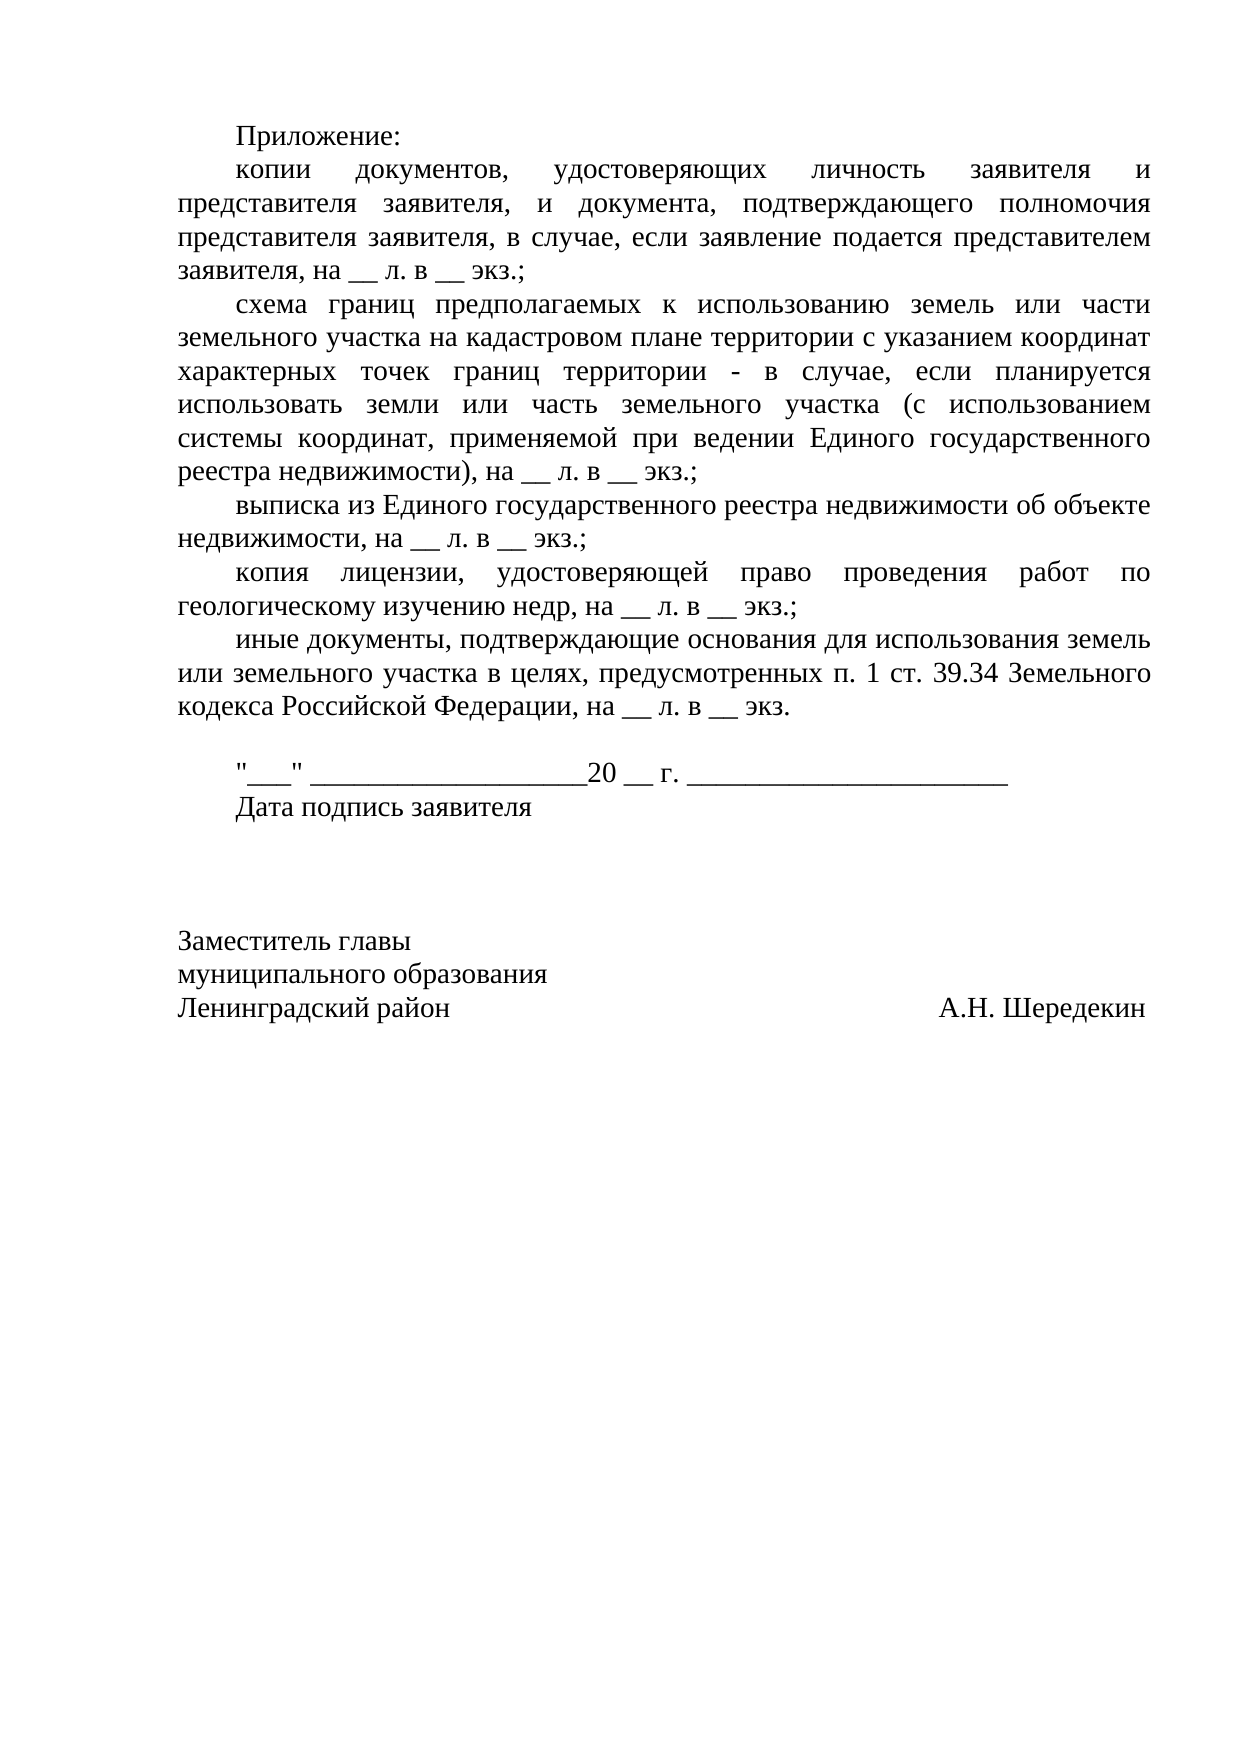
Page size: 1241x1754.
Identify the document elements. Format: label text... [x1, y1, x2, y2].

text копия лицензии, удостоверяющей право проведения работ по геологическому изучению недр, на __ л. в __ экз.; [177, 554, 1152, 621]
text Дата подпись заявителя [177, 789, 1152, 822]
text копии документов, удостоверяющих личность заявителя и представителя заявителя, и документа, подтверждающего полномочия представителя заявителя, в случае, если заявление подается представителем заявителя, на __ л. в __ экз.; [177, 152, 1152, 286]
text Ленинградский район А.Н. Шередекин [177, 990, 1152, 1024]
text Заместитель главы [177, 923, 1152, 957]
text муниципального образования [177, 957, 1152, 990]
text "___" ___________________20 __ г. ______________________ [177, 755, 1152, 789]
text выписка из Единого государственного реестра недвижимости об объекте недвижимости, на __ л. в __ экз.; [177, 487, 1152, 554]
text Приложение: [177, 118, 1152, 152]
text схема границ предполагаемых к использованию земель или части земельного участка на кадастровом плане территории с указанием координат характерных точек границ территории - в случае, если планируется использовать земли или часть земельного участка (с использованием системы координат, применяемой при ведении Единого государственного реестра недвижимости), на __ л. в __ экз.; [177, 286, 1152, 487]
text иные документы, подтверждающие основания для использования земель или земельного участка в целях, предусмотренных п. 1 ст. 39.34 Земельного кодекса Российской Федерации, на __ л. в __ экз. [177, 621, 1152, 722]
